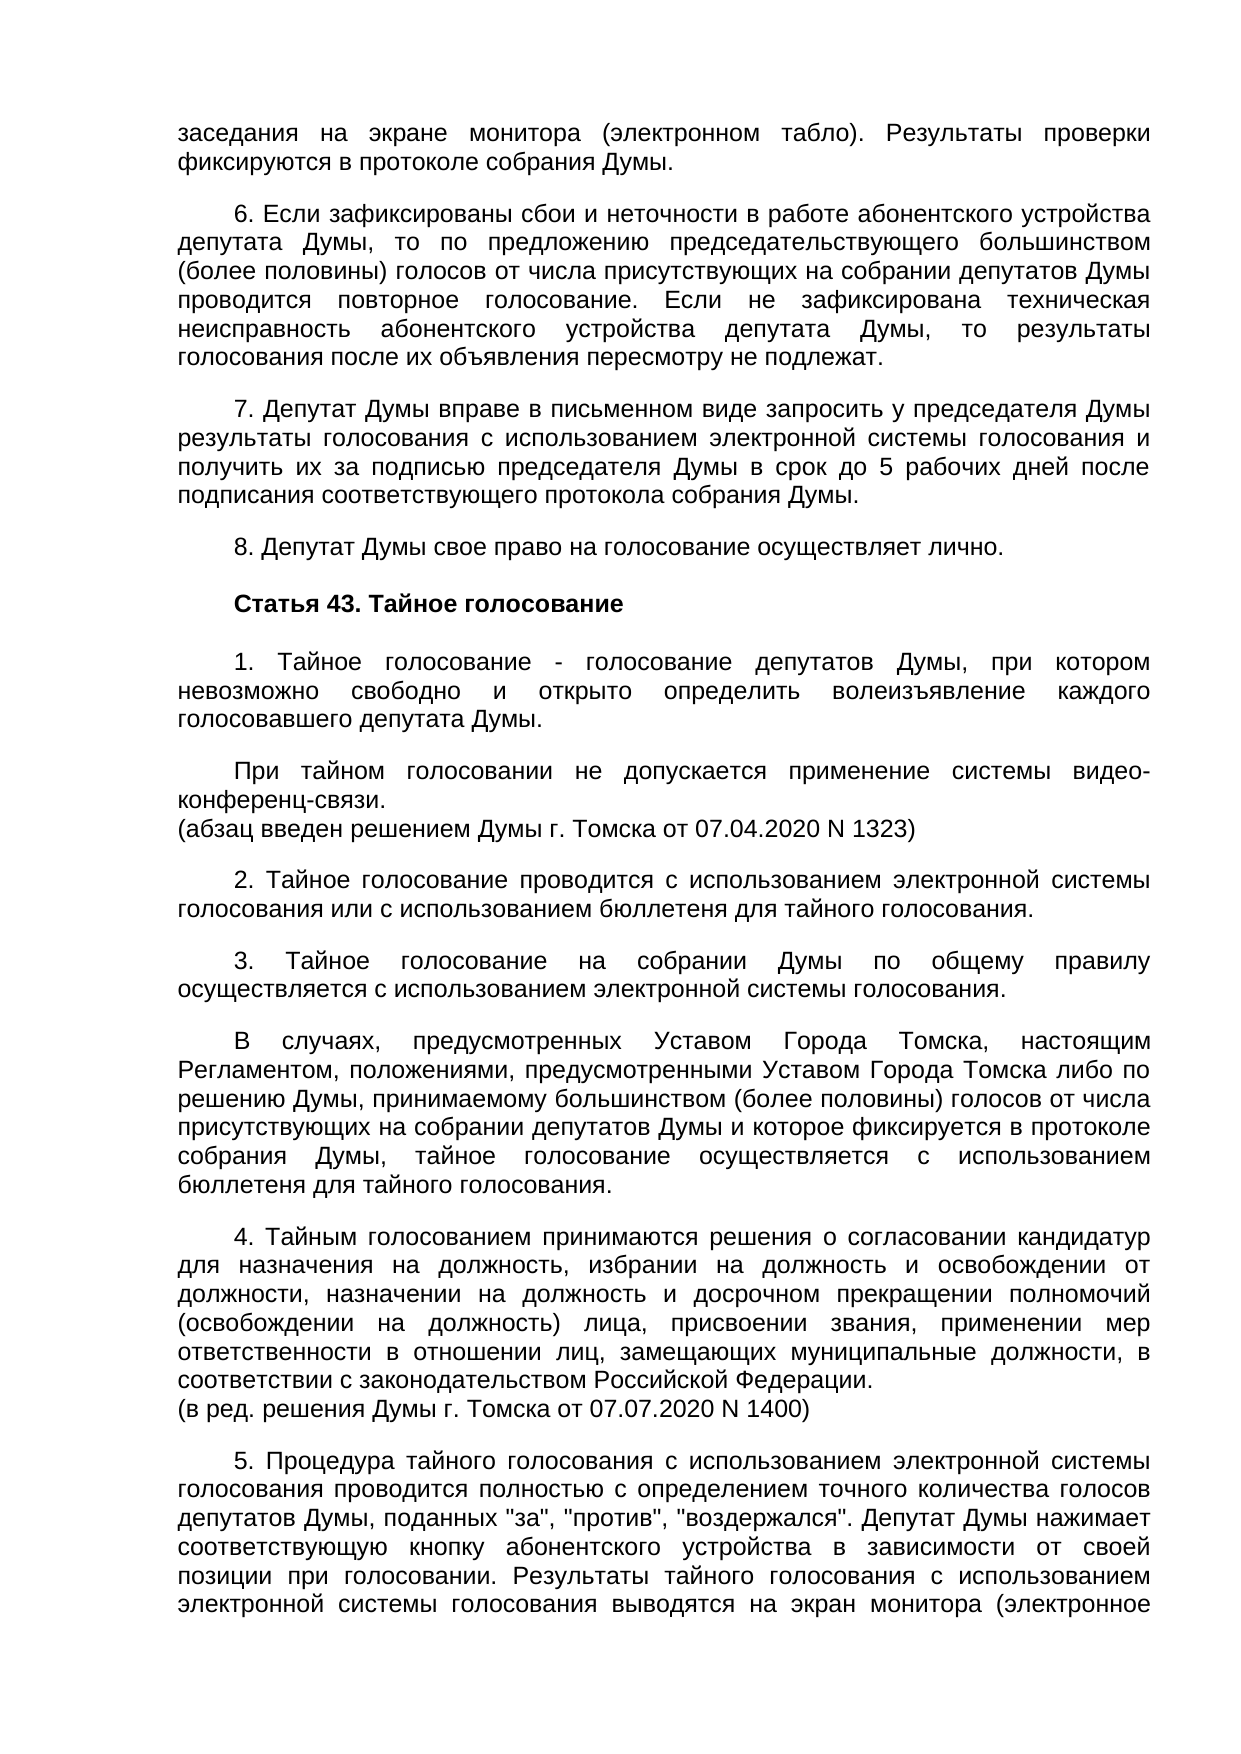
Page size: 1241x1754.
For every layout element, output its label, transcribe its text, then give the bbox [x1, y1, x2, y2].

text (абзац введен решением Думы г. Томска от 07.04.2020 N 1323) [177, 813, 1152, 842]
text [177, 118, 1152, 176]
title Статья 43. Тайное голосование [177, 589, 1152, 618]
text (в ред. решения Думы г. Томска от 07.07.2020 N 1400) [177, 1394, 1152, 1423]
text При тайном голосовании не допускается применение системы видео-конференц-связи. [177, 756, 1152, 813]
text В случаях, предусмотренных Уставом Города Томска, настоящим Регламентом, положениями, предусмотренными Уставом Города Томска либо по решению Думы, принимаемому большинством (более половины) голосов от числа присутствующих на собрании депутатов Думы и которое фиксируется в протоколе собрания Думы, тайное голосование осуществляется с использованием бюллетеня для тайного голосования. [177, 1026, 1152, 1198]
text 3. Тайное голосование на собрании Думы по общему правилу осуществляется с использованием электронной системы голосования. [177, 946, 1152, 1003]
text 7. Депутат Думы вправе в письменном виде запросить у председателя Думы результаты голосования с использованием электронной системы голосования и получить их за подписью председателя Думы в срок до 5 рабочих дней после подписания соответствующего протокола собрания Думы. [177, 394, 1152, 509]
text 2. Тайное голосование проводится с использованием электронной системы голосования или с использованием бюллетеня для тайного голосования. [177, 865, 1152, 923]
text 6. Если зафиксированы сбои и неточности в работе абонентского устройства депутата Думы, то по предложению председательствующего большинством (более половины) голосов от числа присутствующих на собрании депутатов Думы проводится повторное голосование. Если не зафиксирована техническая неисправность абонентского устройства депутата Думы, то результаты голосования после их объявления пересмотру не подлежат. [177, 198, 1152, 371]
text 8. Депутат Думы свое право на голосование осуществляет лично. [177, 532, 1152, 561]
text 4. Тайным голосованием принимаются решения о согласовании кандидатур для назначения на должность, избрании на должность и освобождении от должности, назначении на должность и досрочном прекращении полномочий (освобождении на должность) лица, присвоении звания, применении мер ответственности в отношении лиц, замещающих муниципальные должности, в соответствии с законодательством Российской Федерации. [177, 1221, 1152, 1394]
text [177, 1446, 1152, 1618]
text 1. Тайное голосование - голосование депутатов Думы, при котором невозможно свободно и открыто определить волеизъявление каждого голосовавшего депутата Думы. [177, 647, 1152, 733]
